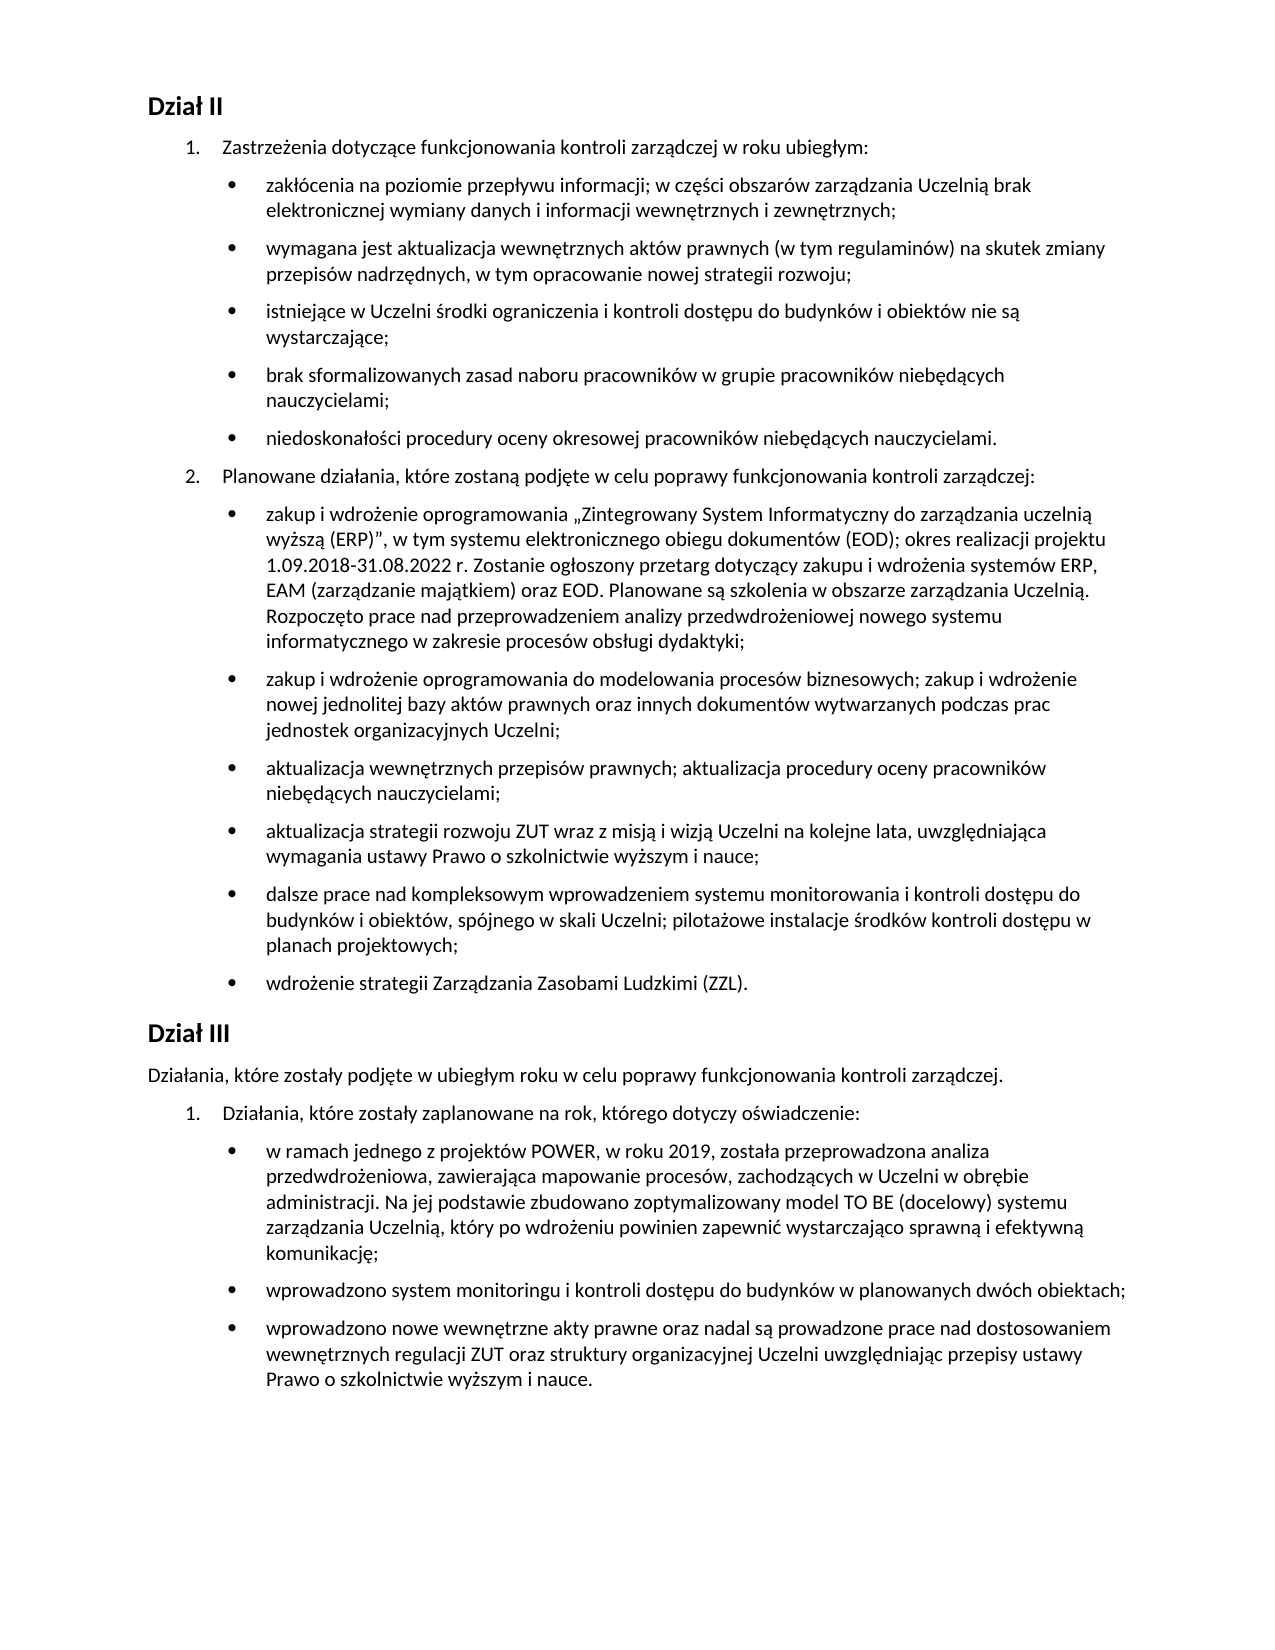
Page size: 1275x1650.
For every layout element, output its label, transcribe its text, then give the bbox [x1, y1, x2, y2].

list zakłócenia na poziomie przepływu informacji; w części obszarów zarządzania Uczelnią brak elektronicznej wymiany danych i informacji wewnętrznych i zewnętrznych; [228, 172, 1127, 223]
list zakup i wdrożenie oprogramowania do modelowania procesów biznesowych; zakup i wdrożenie nowej jednolitej bazy aktów prawnych oraz innych dokumentów wytwarzanych podczas prac jednostek organizacyjnych Uczelni; [228, 666, 1127, 742]
list aktualizacja strategii rozwoju ZUT wraz z misją i wizją Uczelni na kolejne lata, uwzględniająca wymagania ustawy Prawo o szkolnictwie wyższym i nauce; [228, 818, 1127, 869]
list aktualizacja wewnętrznych przepisów prawnych; aktualizacja procedury oceny pracowników niebędących nauczycielami; [228, 755, 1127, 806]
list wprowadzono nowe wewnętrzne akty prawne oraz nadal są prowadzone prace nad dostosowaniem wewnętrznych regulacji ZUT oraz struktury organizacyjnej Uczelni uwzględniając przepisy ustawy Prawo o szkolnictwie wyższym i nauce. [228, 1316, 1127, 1392]
list Działania, które zostały zaplanowane na rok, którego dotyczy oświadczenie: [185, 1100, 1127, 1126]
list istniejące w Uczelni środki ograniczenia i kontroli dostępu do budynków i obiektów nie są wystarczające; [228, 299, 1127, 349]
list dalsze prace nad kompleksowym wprowadzeniem systemu monitorowania i kontroli dostępu do budynków i obiektów, spójnego w skali Uczelni; pilotażowe instalacje środków kontroli dostępu w planach projektowych; [228, 882, 1127, 958]
list brak sformalizowanych zasad naboru pracowników w grupie pracowników niebędących nauczycielami; [228, 362, 1127, 413]
text Działania, które zostały podjęte w ubiegłym roku w celu poprawy funkcjonowania kontroli zarządczej. [148, 1062, 1127, 1088]
list wymagana jest aktualizacja wewnętrznych aktów prawnych (w tym regulaminów) na skutek zmiany przepisów nadrzędnych, w tym opracowanie nowej strategii rozwoju; [228, 235, 1127, 286]
list wdrożenie strategii Zarządzania Zasobami Ludzkimi (ZZL). [228, 970, 1127, 996]
subtitle Dział III [148, 1017, 1127, 1050]
list Zastrzeżenia dotyczące funkcjonowania kontroli zarządczej w roku ubiegłym: [185, 134, 1127, 159]
list wprowadzono system monitoringu i kontroli dostępu do budynków w planowanych dwóch obiektach; [228, 1278, 1127, 1303]
list zakup i wdrożenie oprogramowania „Zintegrowany System Informatyczny do zarządzania uczelnią wyższą (ERP)”, w tym systemu elektronicznego obiegu dokumentów (EOD); okres realizacji projektu 1.09.2018-31.08.2022 r. Zostanie ogłoszony przetarg dotyczący zakupu i wdrożenia systemów ERP, EAM (zarządzanie majątkiem) oraz EOD. Planowane są szkolenia w obszarze zarządzania Uczelnią. Rozpoczęto prace nad przeprowadzeniem analizy przedwdrożeniowej nowego systemu informatycznego w zakresie procesów obsługi dydaktyki; [228, 501, 1127, 654]
list w ramach jednego z projektów POWER, w roku 2019, została przeprowadzona analiza przedwdrożeniowa, zawierająca mapowanie procesów, zachodzących w Uczelni w obrębie administracji. Na jej podstawie zbudowano zoptymalizowany model TO BE (docelowy) systemu zarządzania Uczelnią, który po wdrożeniu powinien zapewnić wystarczająco sprawną i efektywną komunikację; [228, 1138, 1127, 1265]
list niedoskonałości procedury oceny okresowej pracowników niebędących nauczycielami. [228, 425, 1127, 451]
subtitle Dział II [148, 89, 1127, 122]
list Planowane działania, które zostaną podjęte w celu poprawy funkcjonowania kontroli zarządczej: [185, 463, 1127, 489]
